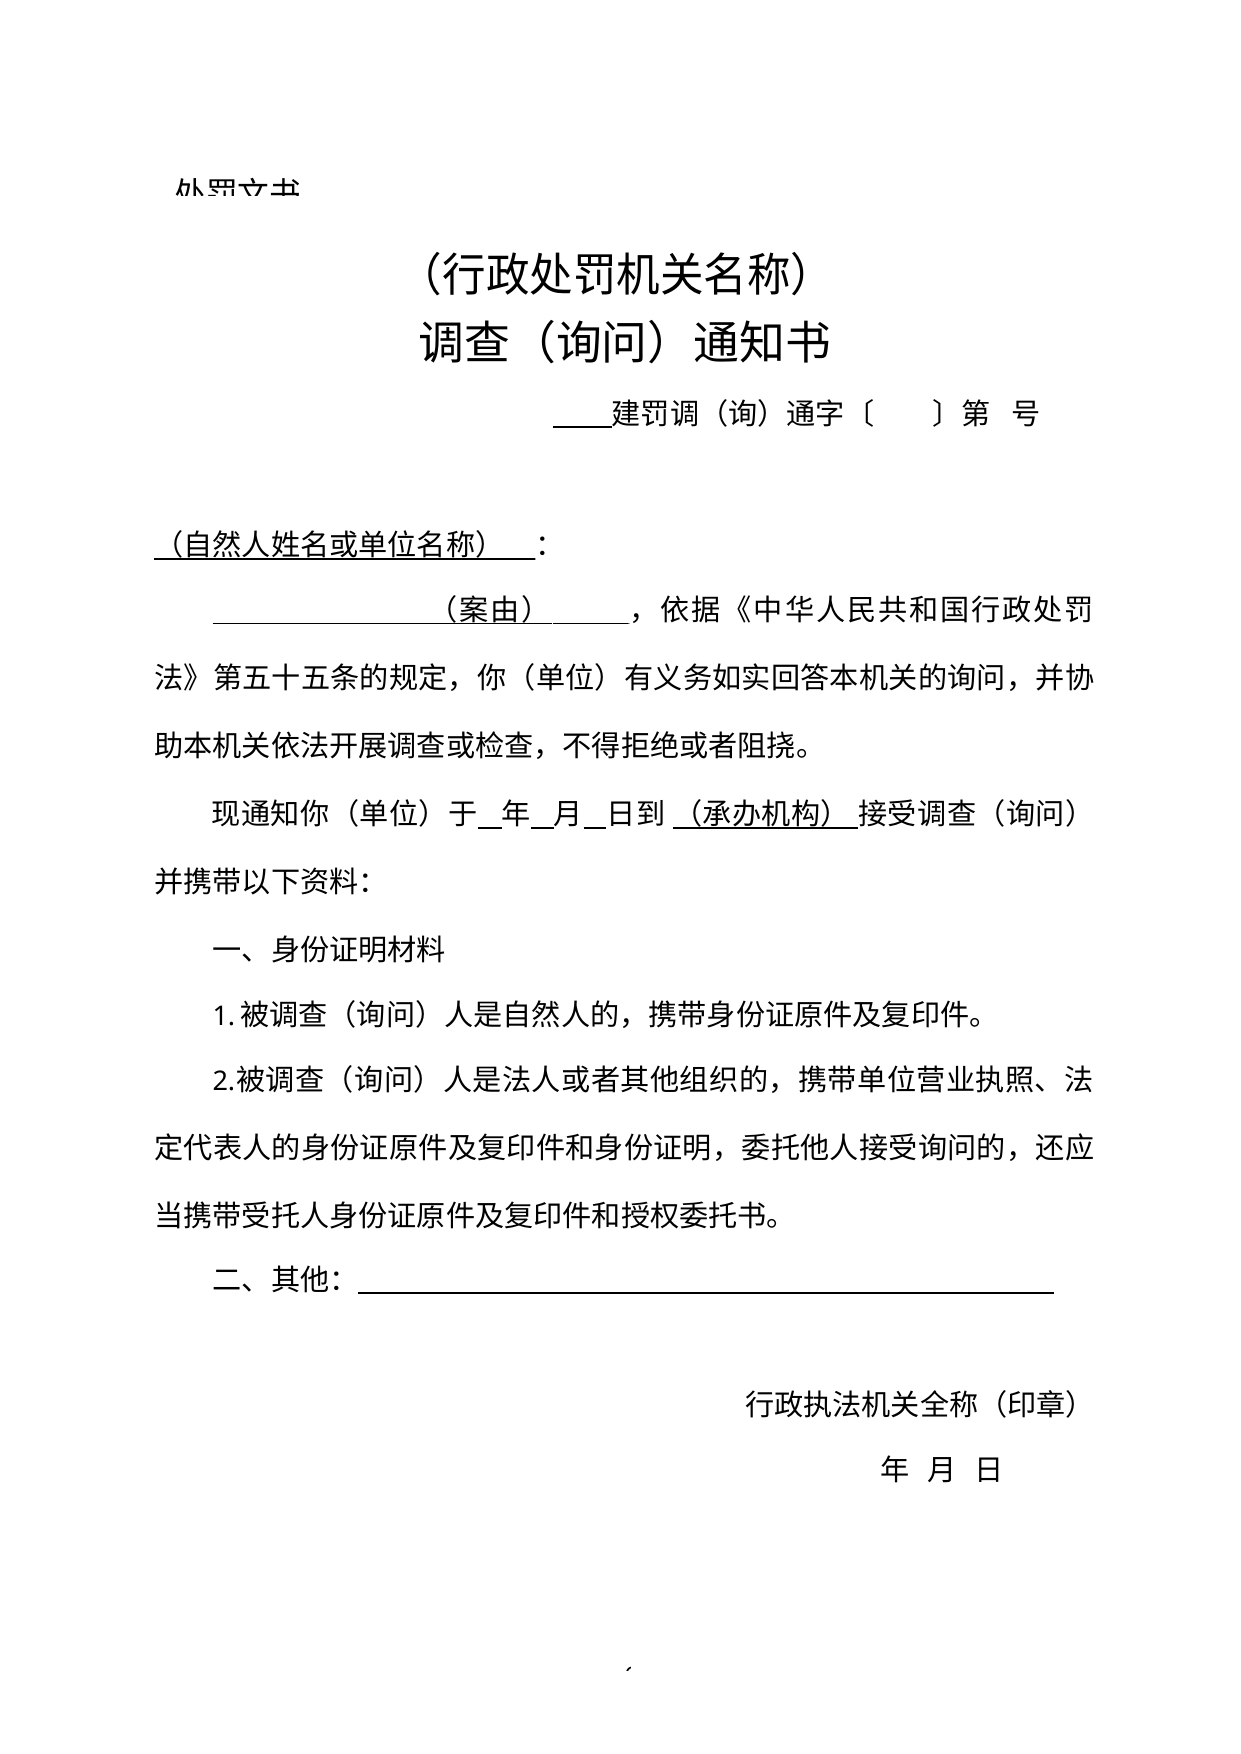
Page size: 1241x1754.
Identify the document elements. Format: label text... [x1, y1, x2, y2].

text （自然人姓名或单位名称） ： [154, 521, 1130, 564]
text 年 月 日 [123, 1447, 1003, 1489]
text 一、身份证明材料 [212, 926, 1130, 968]
list 被调查（询问）人是法人或者其他组织的，携带单位营业执照、法定代表人的身份证原件及复印件和身份证明，委托他人接受询问的，还应当携带受托人身份证原件及复印件和授权委托书。 [154, 1057, 1095, 1235]
text （案由） ，依据《中华人民共和国行政处罚法》第五十五条的规定，你（单位）有义务如实回答本机关的询问，并协助本机关依法开展调查或检查，不得拒绝或者阻挠。 [154, 587, 1094, 765]
list 被调查（询问）人是自然人的，携带身份证原件及复印件。 [212, 992, 1130, 1034]
text 行政执法机关全称（印章） [745, 1382, 1130, 1424]
text 建罚调（询）通字〔 〕第 号 [553, 391, 1130, 433]
text 二、其他： [212, 1261, 1130, 1298]
text （行政处罚机关名称） 调查（询问）通知书 [399, 238, 850, 372]
text 现通知你（单位）于 年 月 日到 （承办机构） 接受调查（询问），并携带以下资料： [154, 791, 1094, 901]
